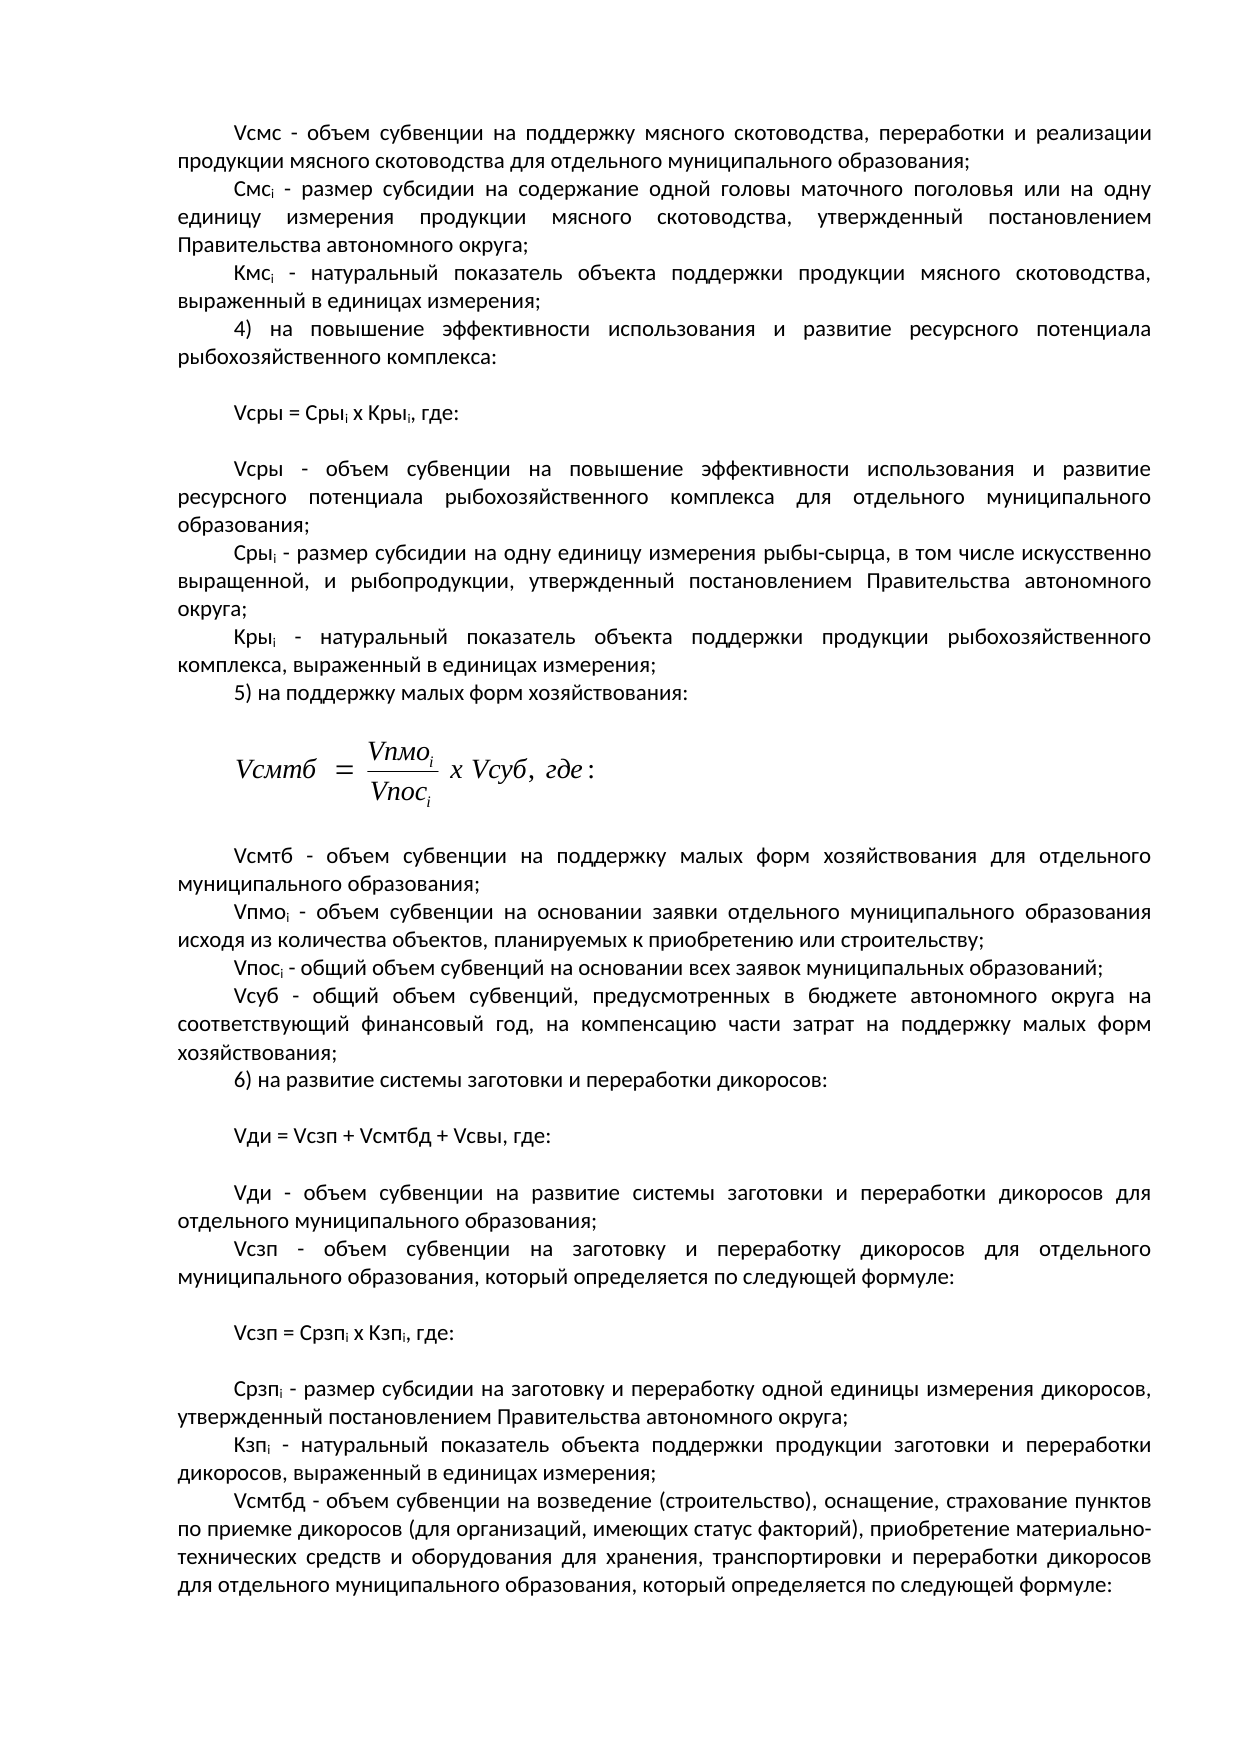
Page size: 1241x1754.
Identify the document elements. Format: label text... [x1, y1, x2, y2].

text 5) на поддержку малых форм хозяйствования: [177, 678, 1152, 707]
text Vпосi - общий объем субвенций на основании всех заявок муниципальных образований; [177, 953, 1152, 982]
text Vсзп - объем субвенции на заготовку и переработку дикоросов для отдельного муниципального образования, который определяется по следующей формуле: [177, 1234, 1152, 1290]
text Vсмтб - объем субвенции на поддержку малых форм хозяйствования для отдельного муниципального образования; [177, 841, 1152, 897]
text Vпмоi - объем субвенции на основании заявки отдельного муниципального образования исходя из количества объектов, планируемых к приобретению или строительству; [177, 897, 1152, 953]
text Kзпi - натуральный показатель объекта поддержки продукции заготовки и переработки дикоросов, выраженный в единицах измерения; [177, 1430, 1152, 1486]
text Vсуб - общий объем субвенций, предусмотренных в бюджете автономного округа на соответствующий финансовый год, на компенсацию части затрат на поддержку малых форм хозяйствования; [177, 982, 1152, 1066]
text Смсi - размер субсидии на содержание одной головы маточного поголовья или на одну единицу измерения продукции мясного скотоводства, утвержденный постановлением Правительства автономного округа; [177, 174, 1152, 258]
text Срзпi - размер субсидии на заготовку и переработку одной единицы измерения дикоросов, утвержденный постановлением Правительства автономного округа; [177, 1374, 1152, 1430]
text Vсмс - объем субвенции на поддержку мясного скотоводства, переработки и реализации продукции мясного скотоводства для отдельного муниципального образования; [177, 118, 1152, 174]
text Vсмтбд - объем субвенции на возведение (строительство), оснащение, страхование пунктов по приемке дикоросов (для организаций, имеющих статус факторий), приобретение материально-технических средств и оборудования для хранения, транспортировки и переработки дикоросов для отдельного муниципального образования, который определяется по следующей формуле: [177, 1486, 1152, 1598]
text 6) на развитие системы заготовки и переработки дикоросов: [177, 1066, 1152, 1094]
text Vди = Vсзп + Vсмтбд + Vсвы, где: [177, 1122, 1152, 1150]
text 4) на повышение эффективности использования и развитие ресурсного потенциала рыбохозяйственного комплекса: [177, 314, 1152, 370]
text Vсры = Срыi x Kрыi, где: [177, 398, 1152, 426]
text Vсзп = Срзпi x Kзпi, где: [177, 1318, 1152, 1346]
text Kмсi - натуральный показатель объекта поддержки продукции мясного скотоводства, выраженный в единицах измерения; [177, 258, 1152, 314]
text Срыi - размер субсидии на одну единицу измерения рыбы-сырца, в том числе искусственно выращенной, и рыбопродукции, утвержденный постановлением Правительства автономного округа; [177, 538, 1152, 622]
text Vсры - объем субвенции на повышение эффективности использования и развитие ресурсного потенциала рыбохозяйственного комплекса для отдельного муниципального образования; [177, 454, 1152, 538]
text Kрыi - натуральный показатель объекта поддержки продукции рыбохозяйственного комплекса, выраженный в единицах измерения; [177, 622, 1152, 678]
text Vди - объем субвенции на развитие системы заготовки и переработки дикоросов для отдельного муниципального образования; [177, 1178, 1152, 1234]
